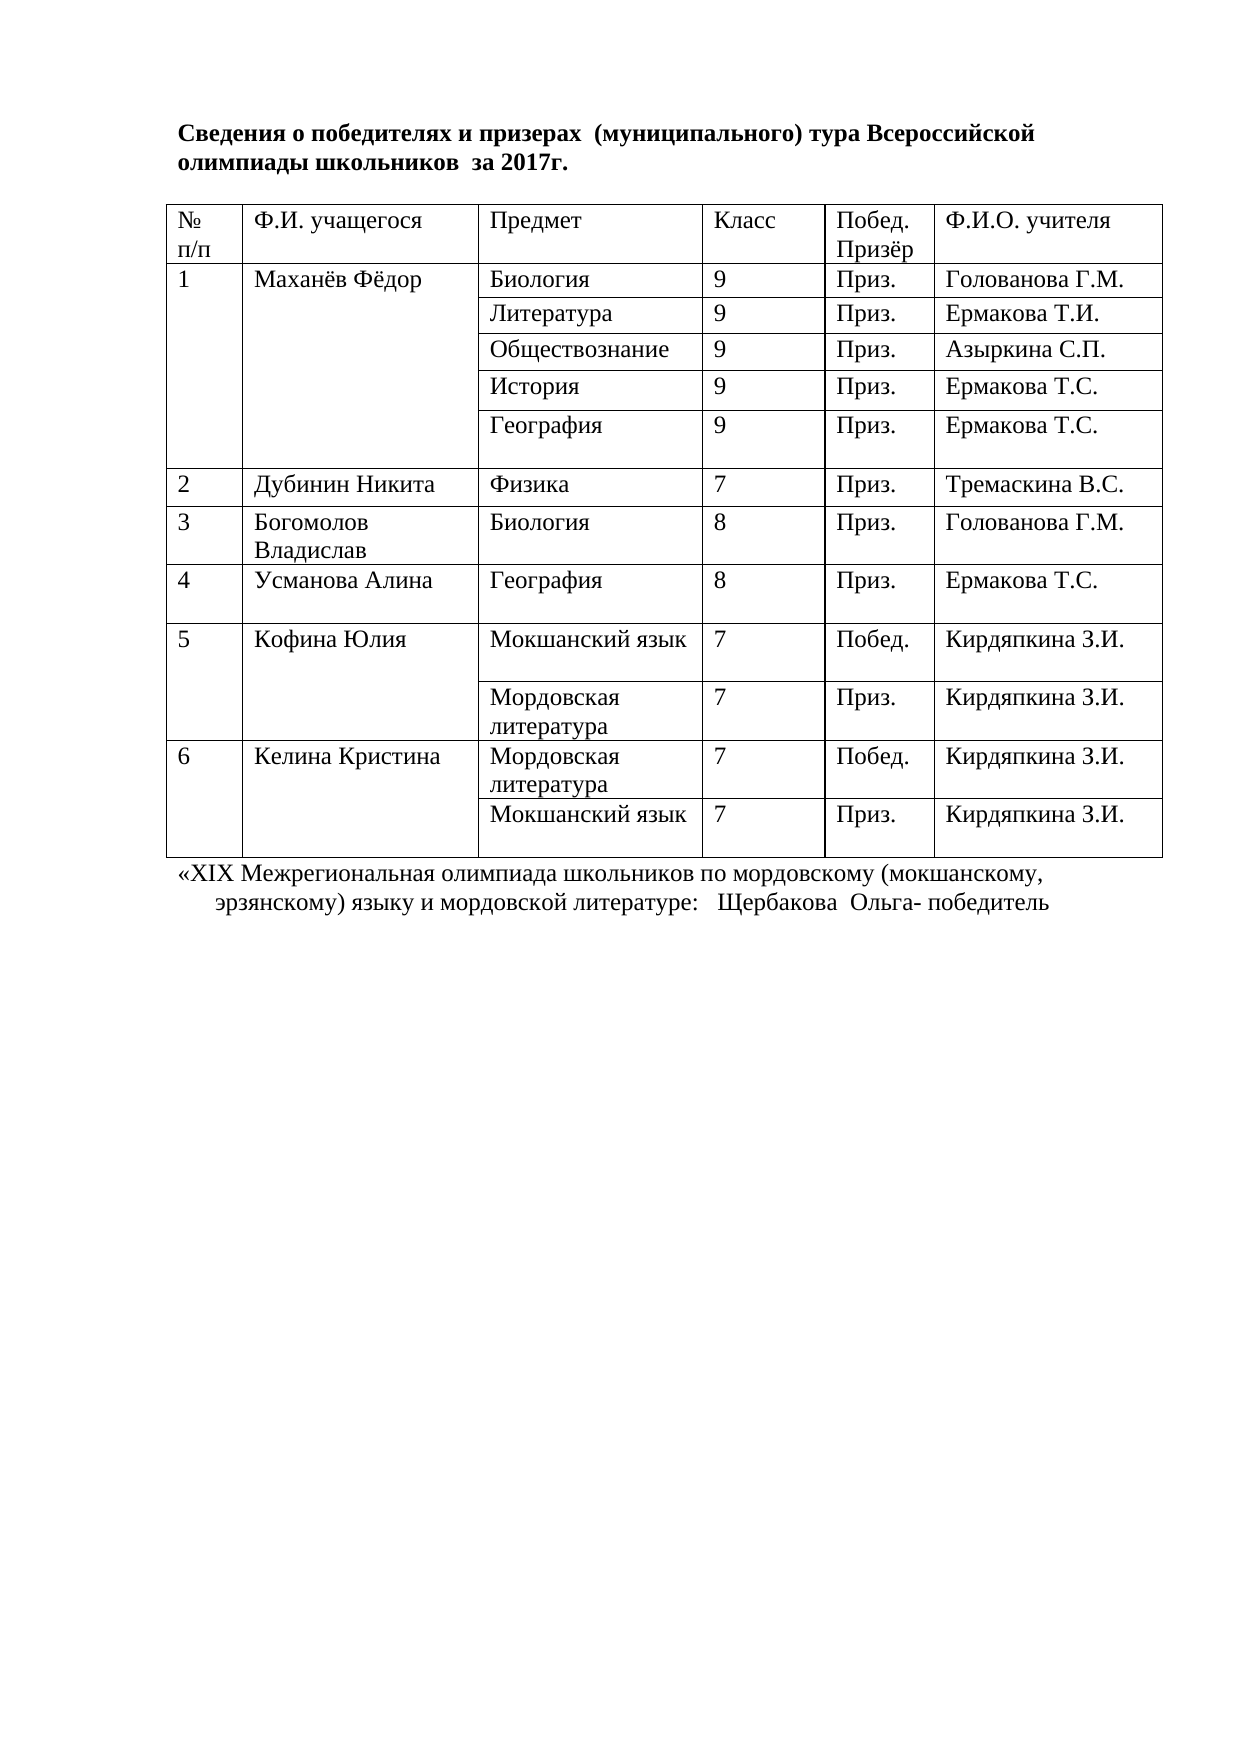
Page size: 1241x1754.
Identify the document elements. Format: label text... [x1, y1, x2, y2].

table_cell Биология [479, 264, 702, 297]
table_cell 9 [703, 411, 824, 468]
table_cell Азыркина С.П. [935, 334, 1162, 370]
table_cell 7 [703, 469, 824, 506]
table_cell 7 [703, 682, 824, 740]
table_header Ф.И.О. учителя [935, 205, 1162, 263]
table_cell 2 [167, 469, 242, 506]
table_cell Богомолов Владислав [243, 507, 478, 564]
text эрзянскому) языку и мордовской литературе: Щербакова Ольга- победитель [177, 887, 1152, 915]
table_header № п/п [167, 205, 242, 263]
table_cell Кирдяпкина З.И. [935, 682, 1162, 740]
table_cell Голованова Г.М. [935, 264, 1162, 297]
table_cell 8 [703, 507, 824, 564]
table_cell География [479, 565, 702, 623]
table_cell 1 [167, 264, 242, 468]
table_cell Приз. [826, 264, 934, 297]
table_cell 7 [703, 741, 824, 798]
table_cell Кирдяпкина З.И. [935, 799, 1162, 857]
table_cell 5 [167, 624, 242, 740]
table_cell 7 [703, 799, 824, 857]
table_cell Ермакова Т.С. [935, 371, 1162, 409]
table_cell 4 [167, 565, 242, 623]
table_header Ф.И. учащегося [243, 205, 478, 263]
table_cell 3 [167, 507, 242, 564]
table_cell 9 [703, 371, 824, 409]
table_cell География [479, 411, 702, 468]
text Сведения о победителях и призерах (муниципального) тура Всероссийской олимпиады школьников за 2017г. [177, 118, 1152, 176]
table_cell Мордовская литература [479, 682, 702, 740]
table_cell Дубинин Никита [243, 469, 478, 506]
table_cell Обществознание [479, 334, 702, 370]
table_cell 6 [167, 741, 242, 857]
table_cell Ермакова Т.И. [935, 298, 1162, 333]
table_cell Побед. [826, 741, 934, 798]
table_cell Приз. [826, 469, 934, 506]
table_cell Приз. [826, 507, 934, 564]
table_cell История [479, 371, 702, 409]
table_cell Ермакова Т.С. [935, 565, 1162, 623]
table_cell Приз. [826, 298, 934, 333]
table_cell Физика [479, 469, 702, 506]
table_header Класс [703, 205, 824, 263]
table_cell Мокшанский язык [479, 624, 702, 681]
table_cell Приз. [826, 799, 934, 857]
table_cell 7 [703, 624, 824, 681]
table_cell Маханёв Фёдор [243, 264, 478, 468]
table_cell Кофина Юлия [243, 624, 478, 740]
table_header Побед. Призёр [826, 205, 934, 263]
table_cell Приз. [826, 682, 934, 740]
table_cell Кирдяпкина З.И. [935, 624, 1162, 681]
table_cell 9 [703, 334, 824, 370]
table_cell Усманова Алина [243, 565, 478, 623]
table_cell Келина Кристина [243, 741, 478, 857]
text «XIX Межрегиональная олимпиада школьников по мордовскому (мокшанскому, [177, 858, 1152, 887]
table_cell 9 [703, 264, 824, 297]
table_cell Литература [479, 298, 702, 333]
table_cell Побед. [826, 624, 934, 681]
table_cell Мокшанский язык [479, 799, 702, 857]
table_cell Приз. [826, 334, 934, 370]
table_cell Приз. [826, 411, 934, 468]
table_cell 9 [703, 298, 824, 333]
table_cell Голованова Г.М. [935, 507, 1162, 564]
table_cell Мордовская литература [479, 741, 702, 798]
table_cell Приз. [826, 565, 934, 623]
table_cell Кирдяпкина З.И. [935, 741, 1162, 798]
table_cell Тремаскина В.С. [935, 469, 1162, 506]
table_cell Приз. [826, 371, 934, 409]
table_cell 8 [703, 565, 824, 623]
table_cell Ермакова Т.С. [935, 411, 1162, 468]
table_header Предмет [479, 205, 702, 263]
table_cell Биология [479, 507, 702, 564]
